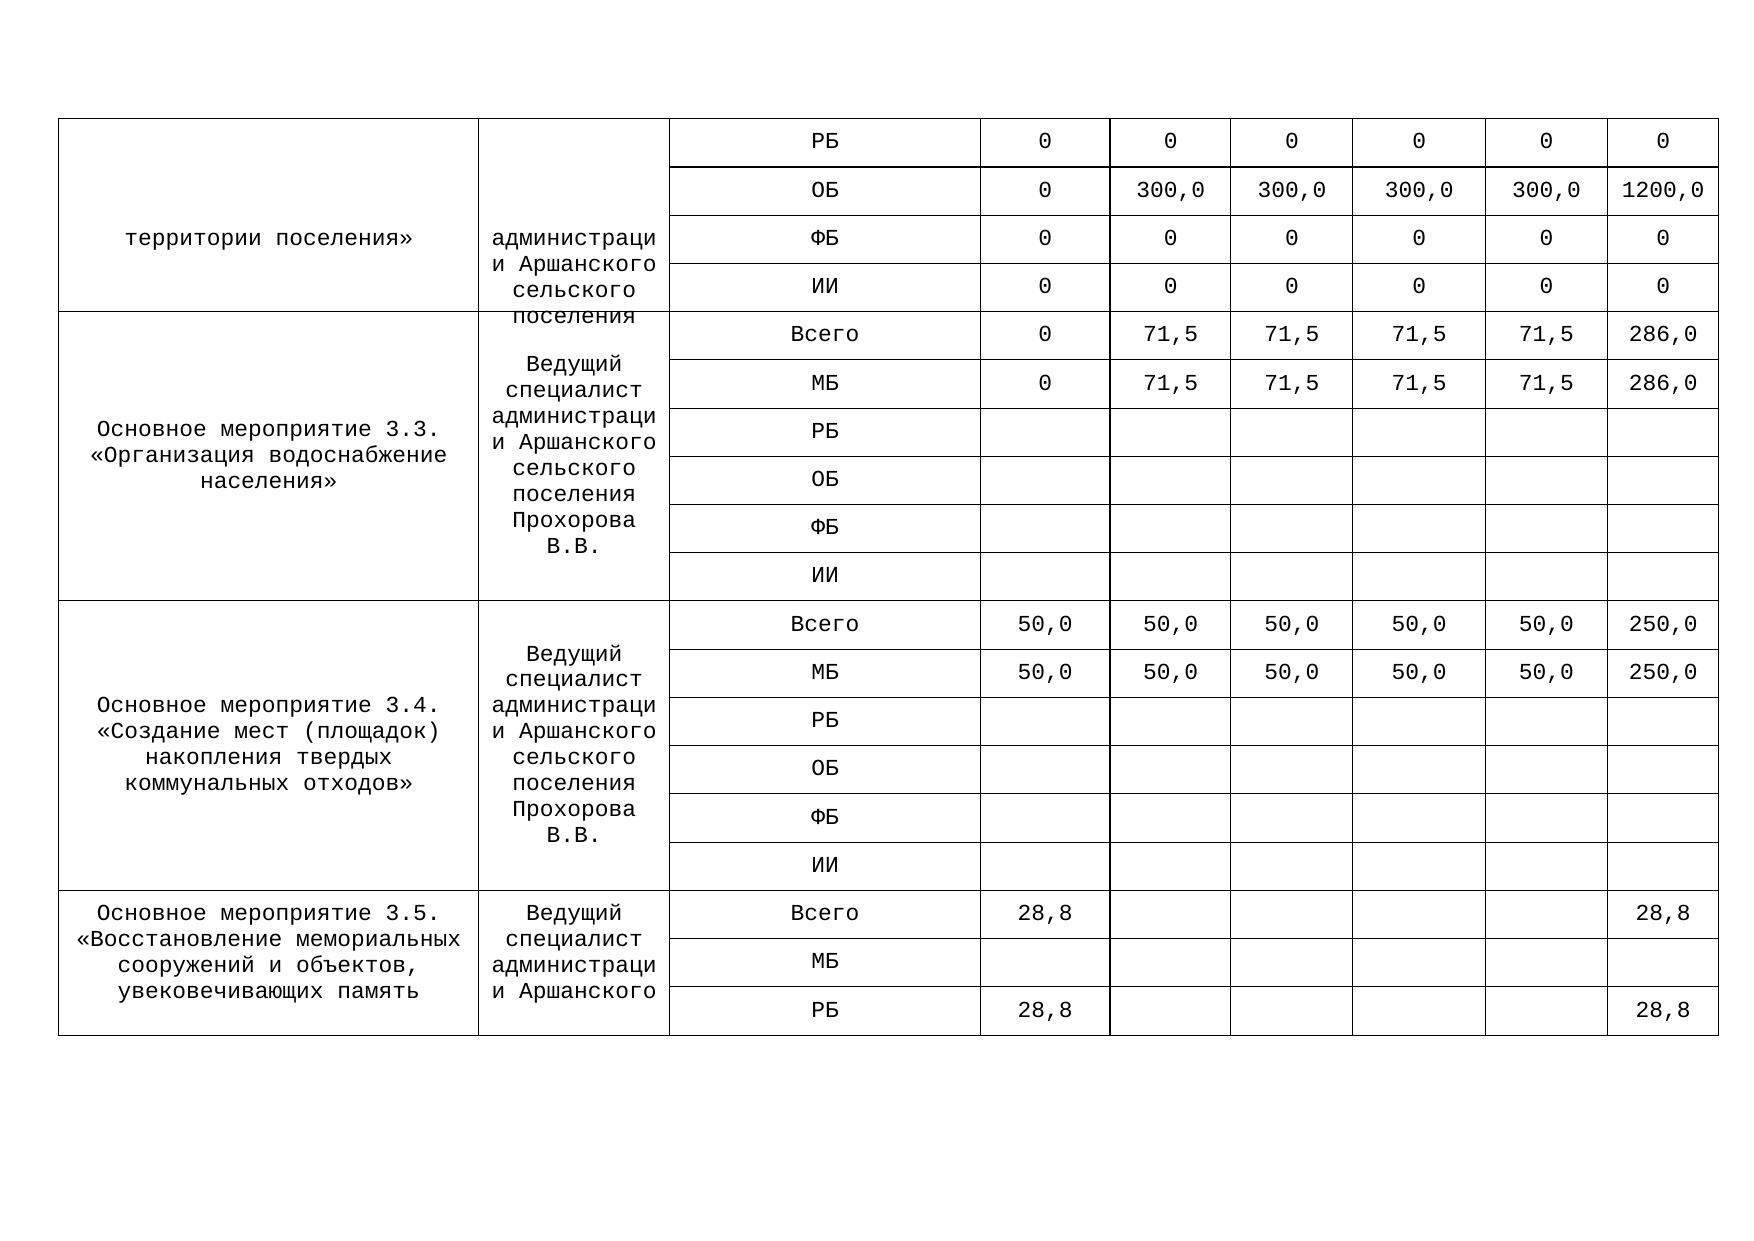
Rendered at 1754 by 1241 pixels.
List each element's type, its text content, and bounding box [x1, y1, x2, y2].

table_cell [1111, 505, 1230, 552]
table_cell [1111, 891, 1230, 938]
table_cell [981, 746, 1109, 793]
table_cell 28,8 [981, 891, 1109, 938]
table_cell [1231, 794, 1352, 842]
table_cell [1608, 553, 1718, 600]
table_cell [1231, 553, 1352, 600]
table_cell 71,5 [1353, 312, 1485, 359]
table_cell 0 [1486, 119, 1607, 166]
table_cell МБ [670, 939, 980, 986]
table_cell [1111, 987, 1230, 1034]
table_cell 0 [981, 119, 1109, 166]
table_cell ФБ [670, 216, 980, 263]
table_cell 0 [1353, 119, 1485, 166]
table_cell 0 [1608, 119, 1718, 166]
table_cell [1231, 409, 1352, 456]
table_cell 71,5 [1231, 360, 1352, 407]
table_cell [1111, 746, 1230, 793]
table_cell [981, 505, 1109, 552]
table_cell [1111, 939, 1230, 986]
table_cell Ведущий специалист администрации Аршанского сельского поселения Прохорова В.В. [479, 601, 669, 890]
table_cell 28,8 [981, 987, 1109, 1034]
table_cell ОБ [670, 168, 980, 214]
table_cell Всего [670, 601, 980, 649]
table_cell 50,0 [1486, 650, 1607, 697]
table_cell 71,5 [1231, 312, 1352, 359]
table_cell 0 [1608, 264, 1718, 311]
table_cell [1111, 409, 1230, 456]
table_cell 50,0 [1353, 601, 1485, 649]
table_cell [981, 843, 1109, 890]
table_cell РБ [670, 698, 980, 745]
table_cell 300,0 [1486, 168, 1607, 214]
table_cell [981, 457, 1109, 504]
table_cell 0 [1231, 119, 1352, 166]
table_cell 0 [1231, 216, 1352, 263]
table_cell 0 [981, 216, 1109, 263]
table_cell 286,0 [1608, 312, 1718, 359]
table_cell [1608, 409, 1718, 456]
table_cell 50,0 [1231, 601, 1352, 649]
table_cell ФБ [670, 794, 980, 842]
table_cell [1353, 457, 1485, 504]
table_cell [1353, 505, 1485, 552]
table_cell 50,0 [1111, 601, 1230, 649]
table_cell 71,5 [1111, 360, 1230, 407]
table_cell [1111, 843, 1230, 890]
table_cell РБ [670, 409, 980, 456]
table_cell 300,0 [1353, 168, 1485, 214]
table_cell 286,0 [1608, 360, 1718, 407]
table_cell 71,5 [1486, 360, 1607, 407]
table_cell 300,0 [1111, 168, 1230, 214]
table_cell [1486, 843, 1607, 890]
table_cell [1111, 794, 1230, 842]
table_cell ФБ [670, 505, 980, 552]
table_cell [1353, 891, 1485, 938]
table_cell [1231, 891, 1352, 938]
table_cell [1353, 746, 1485, 793]
table_cell 0 [1111, 264, 1230, 311]
table_cell 50,0 [981, 601, 1109, 649]
table_cell [981, 939, 1109, 986]
table_cell МБ [670, 650, 980, 697]
table_cell 0 [1486, 216, 1607, 263]
table_cell ОБ [670, 746, 980, 793]
table_cell [981, 698, 1109, 745]
table_cell [1608, 457, 1718, 504]
table_cell [1608, 698, 1718, 745]
table_cell 300,0 [1231, 168, 1352, 214]
table_cell [1353, 939, 1485, 986]
table_cell [1231, 939, 1352, 986]
table_cell [1486, 939, 1607, 986]
table_cell Основное мероприятие 3.3. «Организация водоснабжение населения» [59, 312, 478, 600]
table_cell 0 [981, 168, 1109, 214]
table_cell [1353, 698, 1485, 745]
table_cell [1231, 843, 1352, 890]
table_cell 50,0 [1111, 650, 1230, 697]
table_cell [1486, 698, 1607, 745]
table_cell Всего [670, 891, 980, 938]
table_cell 0 [981, 312, 1109, 359]
table_cell [1111, 698, 1230, 745]
table_cell 0 [1111, 216, 1230, 263]
table_cell 0 [1486, 264, 1607, 311]
table_cell 71,5 [1353, 360, 1485, 407]
table_cell 0 [1231, 264, 1352, 311]
table_cell [1231, 457, 1352, 504]
table_cell 0 [981, 360, 1109, 407]
table_cell ИИ [670, 553, 980, 600]
table_cell [1608, 746, 1718, 793]
table_cell [1353, 843, 1485, 890]
table_cell [981, 409, 1109, 456]
table_cell [1608, 505, 1718, 552]
table_cell [981, 794, 1109, 842]
table_cell [1608, 843, 1718, 890]
table_cell [1111, 457, 1230, 504]
table_cell 250,0 [1608, 650, 1718, 697]
table_cell [1486, 746, 1607, 793]
table_cell 0 [981, 264, 1109, 311]
table_cell [981, 553, 1109, 600]
table_cell [1486, 505, 1607, 552]
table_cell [479, 312, 669, 600]
table_cell [1231, 746, 1352, 793]
table_cell [1111, 553, 1230, 600]
table_cell РБ [670, 987, 980, 1034]
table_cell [479, 891, 669, 1034]
table_cell [1353, 794, 1485, 842]
table_cell 1200,0 [1608, 168, 1718, 214]
table_cell 50,0 [981, 650, 1109, 697]
table_cell [1231, 505, 1352, 552]
table_cell ИИ [670, 264, 980, 311]
table_cell [1608, 939, 1718, 986]
table_cell [1486, 891, 1607, 938]
table_cell [1608, 794, 1718, 842]
table_cell 50,0 [1353, 650, 1485, 697]
table_cell 28,8 [1608, 987, 1718, 1034]
table_cell [1353, 987, 1485, 1034]
table_cell МБ [670, 360, 980, 407]
table_cell 28,8 [1608, 891, 1718, 938]
table_cell [1486, 794, 1607, 842]
table_cell 71,5 [1111, 312, 1230, 359]
table_cell РБ [670, 119, 980, 166]
table_cell 71,5 [1486, 312, 1607, 359]
table_cell [1486, 409, 1607, 456]
table_cell [1486, 457, 1607, 504]
table_cell ОБ [670, 457, 980, 504]
table_cell 0 [1353, 216, 1485, 263]
table_cell 50,0 [1231, 650, 1352, 697]
table_cell [1486, 987, 1607, 1034]
table_cell Основное мероприятие 3.4. «Создание мест (площадок) накопления твердых коммунальных отходов» [59, 601, 478, 890]
table_cell Основное мероприятие 3.5. «Восстановление мемориальных сооружений и объектов, увековечивающих память погибших при защите Отечества» [59, 891, 478, 1034]
table_cell 0 [1608, 216, 1718, 263]
table_cell [1231, 987, 1352, 1034]
table_cell [1353, 553, 1485, 600]
table_cell [1486, 553, 1607, 600]
table_cell ИИ [670, 843, 980, 890]
table_cell 50,0 [1486, 601, 1607, 649]
table_cell 250,0 [1608, 601, 1718, 649]
table_cell 0 [1353, 264, 1485, 311]
table_cell [1353, 409, 1485, 456]
table_cell 0 [1111, 119, 1230, 166]
table_cell Всего [670, 312, 980, 359]
table_cell [1231, 698, 1352, 745]
